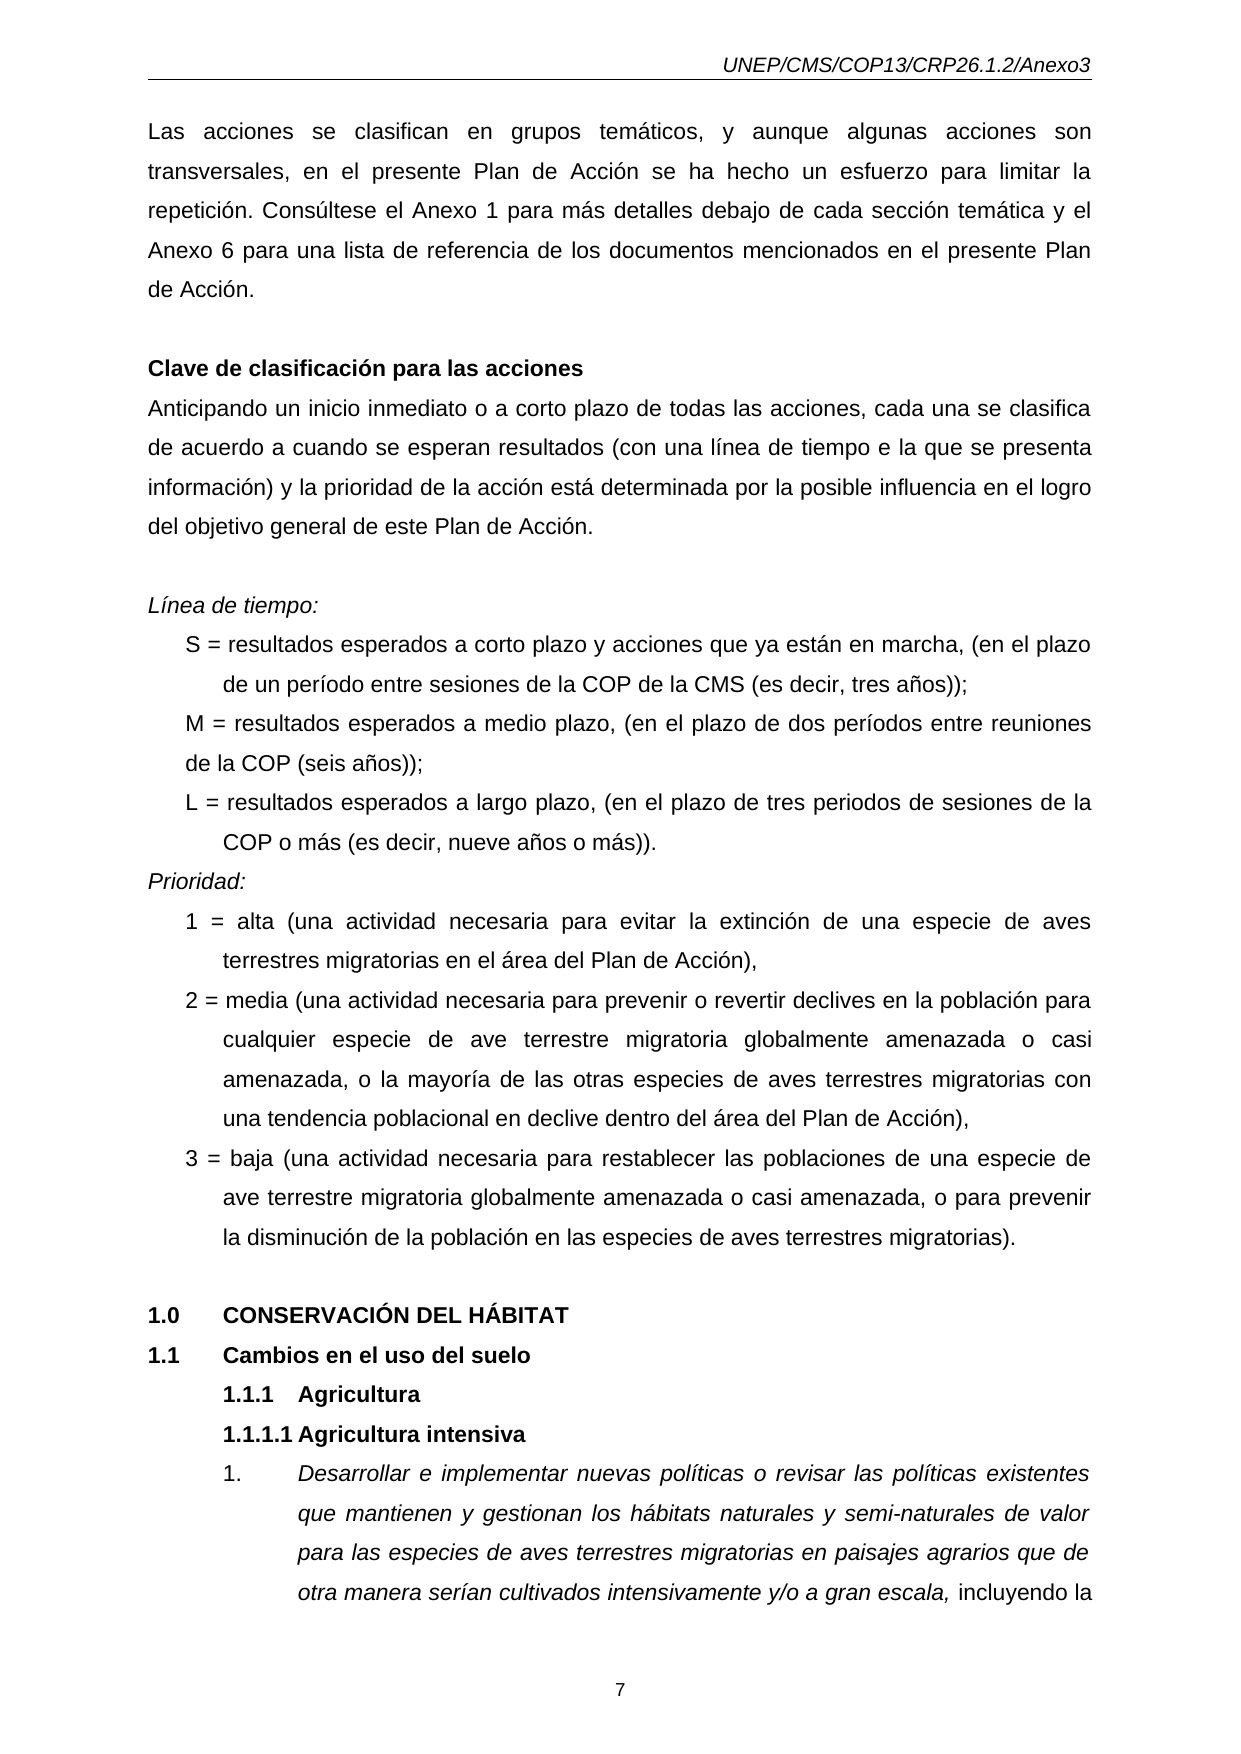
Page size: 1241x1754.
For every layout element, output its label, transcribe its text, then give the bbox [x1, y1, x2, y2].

text 1.1.1 Agricultura [223, 1381, 1092, 1408]
text 1.0 CONSERVACIÓN DEL HÁBITAT [148, 1302, 1092, 1329]
text L = resultados esperados a largo plazo, (en el plazo de tres periodos de sesiones de la COP o más (es decir, nueve años o más)). [185, 789, 1092, 855]
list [223, 1460, 1092, 1605]
text 2 = media (una actividad necesaria para prevenir o revertir declives en la población para cualquier especie de ave terrestre migratoria globalmente amenazada o casi amenazada, o la mayoría de las otras especies de aves terrestres migratorias con una tendencia poblacional en declive dentro del área del Plan de Acción), [185, 987, 1092, 1131]
text 1 = alta (una actividad necesaria para evitar la extinción de una especie de aves terrestres migratorias en el área del Plan de Acción), [185, 908, 1092, 973]
text Prioridad: [148, 868, 1092, 894]
text Línea de tiempo: [148, 592, 1092, 618]
text 1.1 Cambios en el uso del suelo [148, 1342, 1092, 1368]
text S = resultados esperados a corto plazo y acciones que ya están en marcha, (en el plazo de un período entre sesiones de la COP de la CMS (es decir, tres años)); [185, 631, 1092, 697]
text M = resultados esperados a medio plazo, (en el plazo de dos períodos entre reuniones de la COP (seis años)); [185, 710, 1092, 776]
text 3 = baja (una actividad necesaria para restablecer las poblaciones de una especie de ave terrestre migratoria globalmente amenazada o casi amenazada, o para prevenir la disminución de la población en las especies de aves terrestres migratorias). [185, 1144, 1092, 1250]
text Las acciones se clasifican en grupos temáticos, y aunque algunas acciones son transversales, en el presente Plan de Acción se ha hecho un esfuerzo para limitar la repetición. Consúltese el Anexo 1 para más detalles debajo de cada sección temática y el Anexo 6 para una lista de referencia de los documentos mencionados en el presente Plan de Acción. [148, 118, 1092, 302]
text Clave de clasificación para las acciones [148, 355, 1092, 381]
text 1.1.1.1 Agricultura intensiva [223, 1421, 1092, 1447]
text Anticipando un inicio inmediato o a corto plazo de todas las acciones, cada una se clasifica de acuerdo a cuando se esperan resultados (con una línea de tiempo e la que se presenta información) y la prioridad de la acción está determinada por la posible influencia en el logro del objetivo general de este Plan de Acción. [148, 394, 1092, 539]
